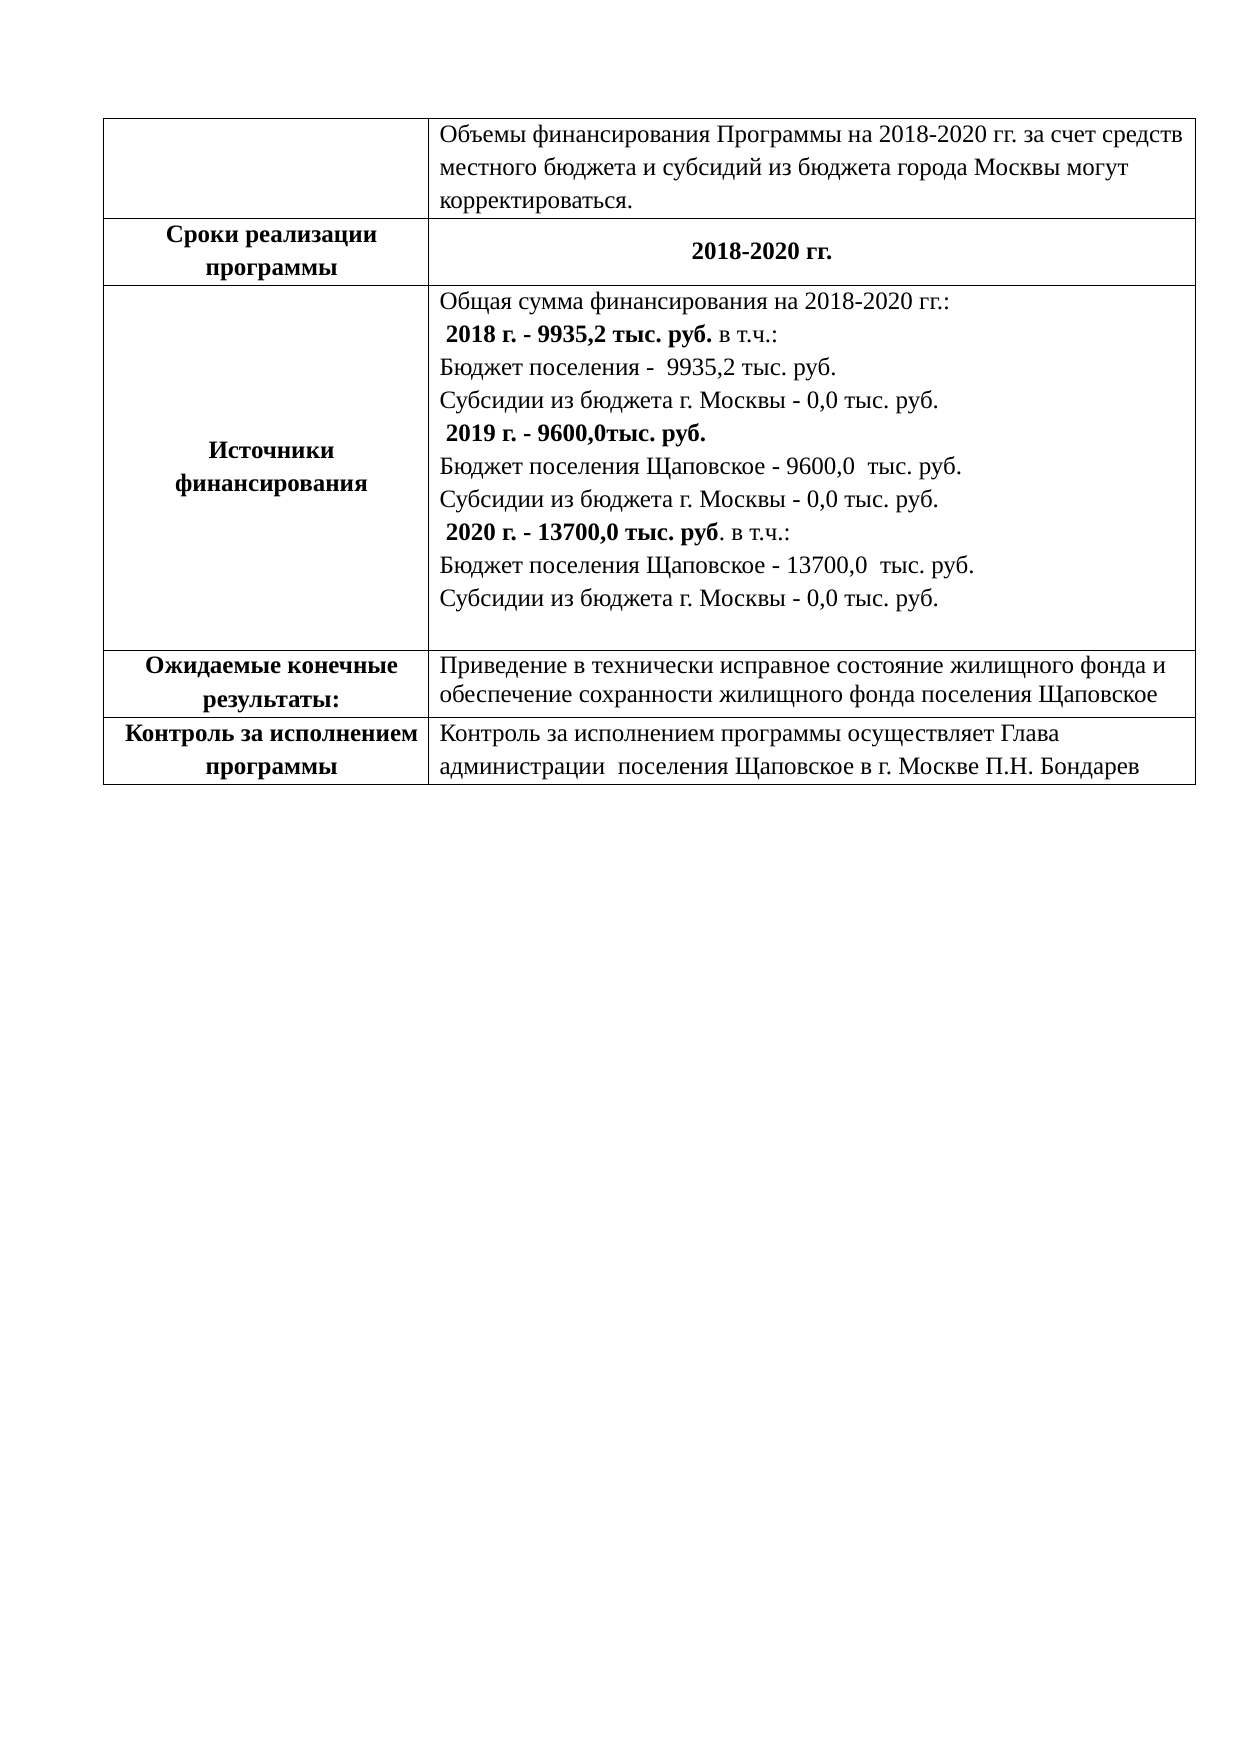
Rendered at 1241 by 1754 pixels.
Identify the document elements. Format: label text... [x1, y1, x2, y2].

table_cell Ожидаемые конечные результаты: [104, 651, 428, 717]
table_cell Приведение в технически исправное состояние жилищного фонда и обеспечение сохранности жилищного фонда поселения Щаповское [429, 651, 1195, 717]
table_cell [104, 119, 428, 218]
table_cell Контроль за исполнением программы [104, 718, 428, 784]
table_cell Сроки реализации программы [104, 219, 428, 285]
table_cell 2018-2020 гг. [429, 219, 1195, 285]
table_cell Контроль за исполнением программы осуществляет Глава администрации поселения Щаповское в г. Москве П.Н. Бондарев [429, 718, 1195, 784]
table_cell Общая сумма финансирования на 2018-2020 гг.: 2018 г. - 9935,2 тыс. руб. в т.ч.: Бюджет поселения - 9935,2 тыс. руб. Субсидии из бюджета г. Москвы - 0,0 тыс. руб. 2019 г. - 9600,0тыс. руб. Бюджет поселения Щаповское - 9600,0 тыс. руб. Субсидии из бюджета г. Москвы - 0,0 тыс. руб. 2020 г. - 13700,0 тыс. руб. в т.ч.: Бюджет поселения Щаповское - 13700,0 тыс. руб. Субсидии из бюджета г. Москвы - 0,0 тыс. руб. [429, 286, 1195, 649]
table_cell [429, 119, 1195, 218]
table_cell Источники финансирования [104, 286, 428, 649]
